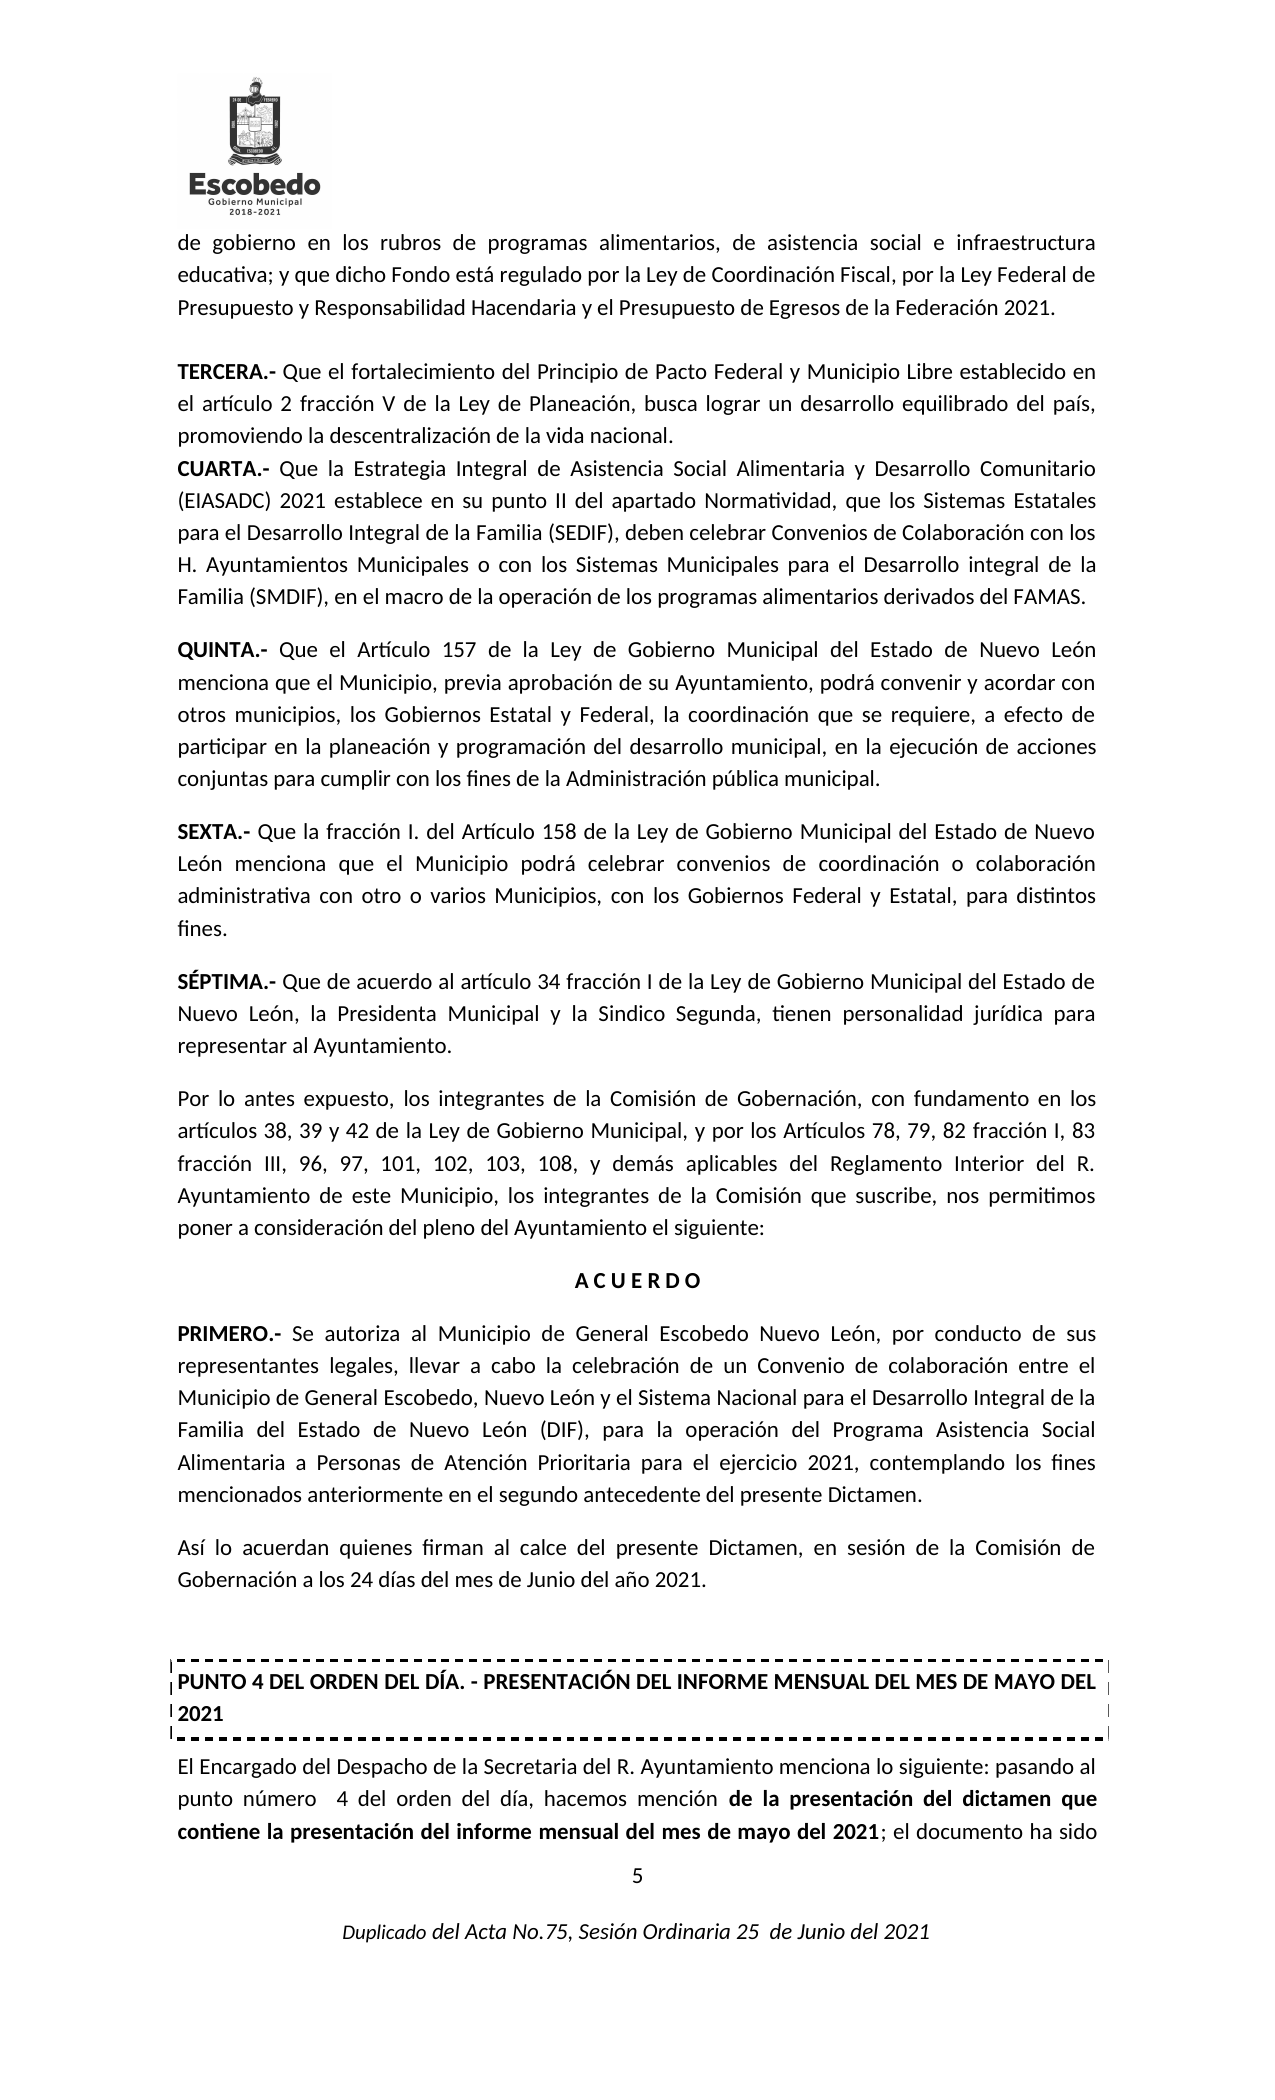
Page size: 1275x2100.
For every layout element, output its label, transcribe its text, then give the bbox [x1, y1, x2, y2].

text Por lo antes expuesto, los integrantes de la Comisión de Gobernación, con fundamento en los artículos 38, 39 y 42 de la Ley de Gobierno Municipal, y por los Artículos 78, 79, 82 fracción I, 83 fracción III, 96, 97, 101, 102, 103, 108, y demás aplicables del Reglamento Interior del R. Ayuntamiento de este Municipio, los integrantes de la Comisión que suscribe, nos permitimos poner a consideración del pleno del Ayuntamiento el siguiente: [177, 1084, 1098, 1241]
text Así lo acuerdan quienes firman al calce del presente Dictamen, en sesión de la Comisión de Gobernación a los 24 días del mes de Junio del año 2021. [177, 1533, 1098, 1593]
text SÉPTIMA.- Que de acuerdo al artículo 34 fracción I de la Ley de Gobierno Municipal del Estado de Nuevo León, la Presidenta Municipal y la Sindico Segunda, tienen personalidad jurídica para representar al Ayuntamiento. [177, 967, 1098, 1059]
text PUNTO 4 DEL ORDEN DEL DÍA. - PRESENTACIÓN DEL INFORME MENSUAL DEL MES DE MAYO DEL 2021 [177, 1667, 1098, 1727]
text SEXTA.- Que la fracción I. del Artículo 158 de la Ley de Gobierno Municipal del Estado de Nuevo León menciona que el Municipio podrá celebrar convenios de coordinación o colaboración administrativa con otro o varios Municipios, con los Gobiernos Federal y Estatal, para distintos fines. [177, 817, 1098, 942]
picture [177, 73, 332, 229]
text QUINTA.- Que el Artículo 157 de la Ley de Gobierno Municipal del Estado de Nuevo León menciona que el Municipio, previa aprobación de su Ayuntamiento, podrá convenir y acordar con otros municipios, los Gobiernos Estatal y Federal, la coordinación que se requiere, a efecto de participar en la planeación y programación del desarrollo municipal, en la ejecución de acciones conjuntas para cumplir con los fines de la Administración pública municipal. [177, 636, 1098, 792]
picture [170, 1659, 1109, 1741]
text PRIMERO.- Se autoriza al Municipio de General Escobedo Nuevo León, por conducto de sus representantes legales, llevar a cabo la celebración de un Convenio de colaboración entre el Municipio de General Escobedo, Nuevo León y el Sistema Nacional para el Desarrollo Integral de la Familia del Estado de Nuevo León (DIF), para la operación del Programa Asistencia Social Alimentaria a Personas de Atención Prioritaria para el ejercicio 2021, contemplando los fines mencionados anteriormente en el segundo antecedente del presente Dictamen. [177, 1319, 1098, 1508]
text A C U E R D O [177, 1266, 1098, 1294]
text CUARTA.- Que la Estrategia Integral de Asistencia Social Alimentaria y Desarrollo Comunitario (EIASADC) 2021 establece en su punto II del apartado Normatividad, que los Sistemas Estatales para el Desarrollo Integral de la Familia (SEDIF), deben celebrar Convenios de Colaboración con los H. Ayuntamientos Municipales o con los Sistemas Municipales para el Desarrollo integral de la Familia (SMDIF), en el macro de la operación de los programas alimentarios derivados del FAMAS. [177, 454, 1098, 611]
text TERCERA.- Que el fortalecimiento del Principio de Pacto Federal y Municipio Libre establecido en el artículo 2 fracción V de la Ley de Planeación, busca lograr un desarrollo equilibrado del país, promoviendo la descentralización de la vida nacional. [177, 357, 1098, 449]
